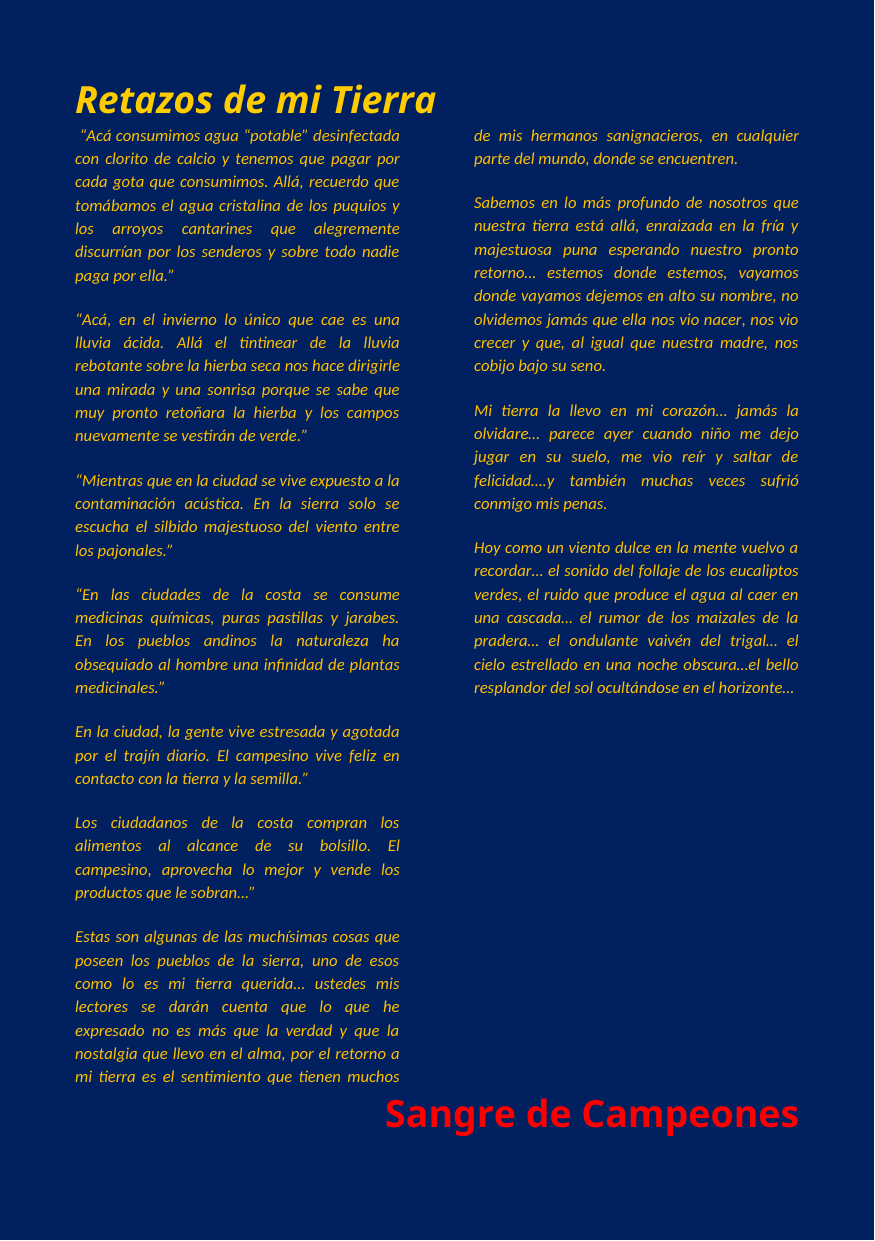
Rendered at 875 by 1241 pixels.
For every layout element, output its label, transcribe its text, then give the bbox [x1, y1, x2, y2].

text “Mientras que en la ciudad se vive expuesto a la contaminación acústica. En la sierra solo se escucha el silbido majestuoso del viento entre los pajonales.” [75, 470, 400, 560]
text Estas son algunas de las muchísimas cosas que poseen los pueblos de la sierra, uno de esos como lo es mi tierra querida… ustedes mis lectores se darán cuenta que lo que he expresado no es más que la verdad y que la nostalgia que llevo en el alma, por el retorno a mi tierra es el sentimiento que tienen muchos de mis hermanos sanignacieros, en cualquier parte del mundo, donde se encuentren. [75, 927, 400, 1087]
text “En las ciudades de la costa se consume medicinas químicas, puras pastillas y jarabes. En los pueblos andinos la naturaleza ha obsequiado al hombre una infinidad de plantas medicinales.” [75, 584, 400, 698]
text Sabemos en lo más profundo de nosotros que nuestra tierra está allá, enraizada en la fría y majestuosa puna esperando nuestro pronto retorno… estemos donde estemos, vayamos donde vayamos dejemos en alto su nombre, no olvidemos jamás que ella nos vio nacer, nos vio crecer y que, al igual que nuestra madre, nos cobijo bajo su seno. [474, 192, 799, 376]
text “Acá, en el invierno lo único que cae es una lluvia ácida. Allá el tintinear de la lluvia rebotante sobre la hierba seca nos hace dirigirle una mirada y una sonrisa porque se sabe que muy pronto retoñara la hierba y los campos nuevamente se vestirán de verde.” [75, 309, 400, 446]
text Mi tierra la llevo en mi corazón… jamás la olvidare… parece ayer cuando niño me dejo jugar en su suelo, me vio reír y saltar de felicidad….y también muchas veces sufrió conmigo mis penas. [474, 400, 799, 513]
text Los ciudadanos de la costa compran los alimentos al alcance de su bolsillo. El campesino, aprovecha lo mejor y vende los productos que le sobran…” [75, 812, 400, 903]
text “Acá consumimos agua “potable” desinfectada con clorito de calcio y tenemos que pagar por cada gota que consumimos. Allá, recuerdo que tomábamos el agua cristalina de los puquios y los arroyos cantarines que alegremente discurrían por los senderos y sobre todo nadie paga por ella.” [75, 125, 400, 285]
text En la ciudad, la gente vive estresada y agotada por el trajín diario. El campesino vive feliz en contacto con la tierra y la semilla.” [75, 722, 400, 788]
text Hoy como un viento dulce en la mente vuelvo a recordar… el sonido del follaje de los eucaliptos verdes, el ruido que produce el agua al caer en una cascada… el rumor de los maizales de la pradera… el ondulante vaivén del trigal… el cielo estrellado en una noche obscura…el bello resplandor del sol ocultándose en el horizonte… [474, 537, 799, 698]
